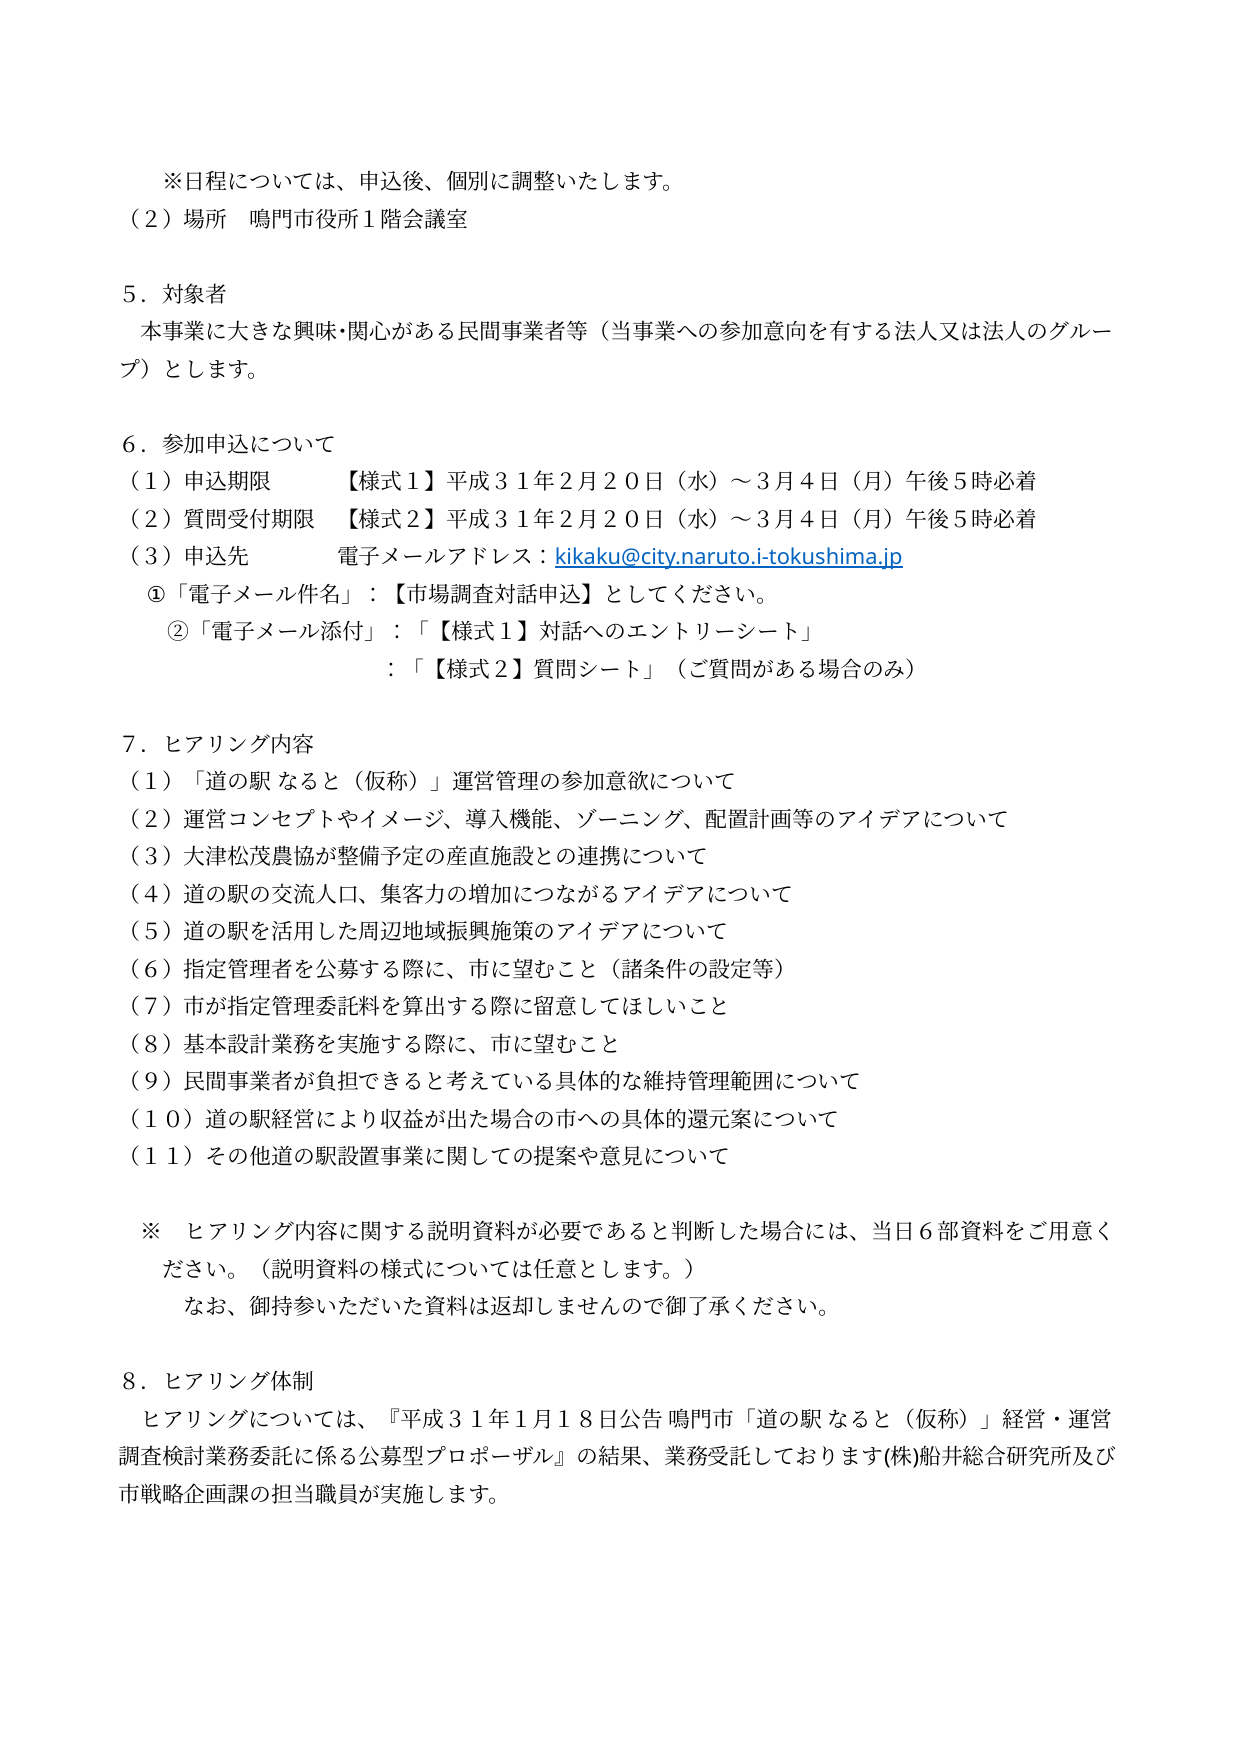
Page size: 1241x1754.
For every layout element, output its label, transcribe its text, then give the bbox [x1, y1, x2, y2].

text （５）道の駅を活用した周辺地域振興施策のアイデアについて [118, 911, 1116, 949]
text なお、御持参いただいた資料は返却しませんので御了承ください。 [162, 1286, 1116, 1324]
text ※ ヒアリング内容に関する説明資料が必要であると判断した場合には、当日６部資料をご用意ください。（説明資料の様式については任意とします。） [118, 1211, 1116, 1286]
text ※日程については、申込後、個別に調整いたします。 [118, 161, 1116, 199]
text （１）申込期限 【様式１】平成３１年２月２０日（水）～３月４日（月）午後５時必着 [118, 461, 1116, 499]
text ①「電子メール件名」：【市場調査対話申込】としてください。 [118, 574, 1116, 611]
text ８．ヒアリング体制 [118, 1361, 1116, 1399]
text （２）場所 鳴門市役所１階会議室 [118, 199, 1116, 236]
text （９）民間事業者が負担できると考えている具体的な維持管理範囲について [118, 1061, 1116, 1099]
text （３）申込先 電子メールアドレス：kikaku@city.naruto.i-tokushima.jp [118, 536, 1116, 574]
text ５．対象者 [118, 274, 1116, 311]
text ：「【様式２】質問シート」（ご質問がある場合のみ） [118, 649, 1116, 686]
text （１０）道の駅経営により収益が出た場合の市への具体的還元案について [118, 1099, 1116, 1136]
text （３）大津松茂農協が整備予定の産直施設との連携について [118, 836, 1116, 874]
text （７）市が指定管理委託料を算出する際に留意してほしいこと [118, 986, 1116, 1024]
text （６）指定管理者を公募する際に、市に望むこと（諸条件の設定等） [118, 949, 1116, 986]
text （２）質問受付期限 【様式２】平成３１年２月２０日（水）～３月４日（月）午後５時必着 [118, 499, 1116, 536]
text （４）道の駅の交流人口、集客力の増加につながるアイデアについて [118, 874, 1116, 911]
text （１１）その他道の駅設置事業に関しての提案や意見について [118, 1136, 1116, 1174]
text （８）基本設計業務を実施する際に、市に望むこと [118, 1024, 1116, 1061]
text （２）運営コンセプトやイメージ、導入機能、ゾーニング、配置計画等のアイデアについて [118, 799, 1116, 836]
text （１）「道の駅 なると（仮称）」運営管理の参加意欲について [118, 761, 1116, 799]
text ７．ヒアリング内容 [118, 724, 1116, 761]
text ②「電子メール添付」：「【様式１】対話へのエントリーシート」 [118, 611, 1116, 649]
text ６．参加申込について [118, 424, 1116, 461]
text ヒアリングについては、『平成３１年１月１８日公告 鳴門市「道の駅 なると（仮称）」経営・運営調査検討業務委託に係る公募型プロポーザル』の結果、業務受託しております(株)船井総合研究所及び市戦略企画課の担当職員が実施します。 [118, 1399, 1116, 1511]
text 本事業に大きな興味･関心がある民間事業者等（当事業への参加意向を有する法人又は法人のグループ）とします。 [118, 311, 1116, 386]
